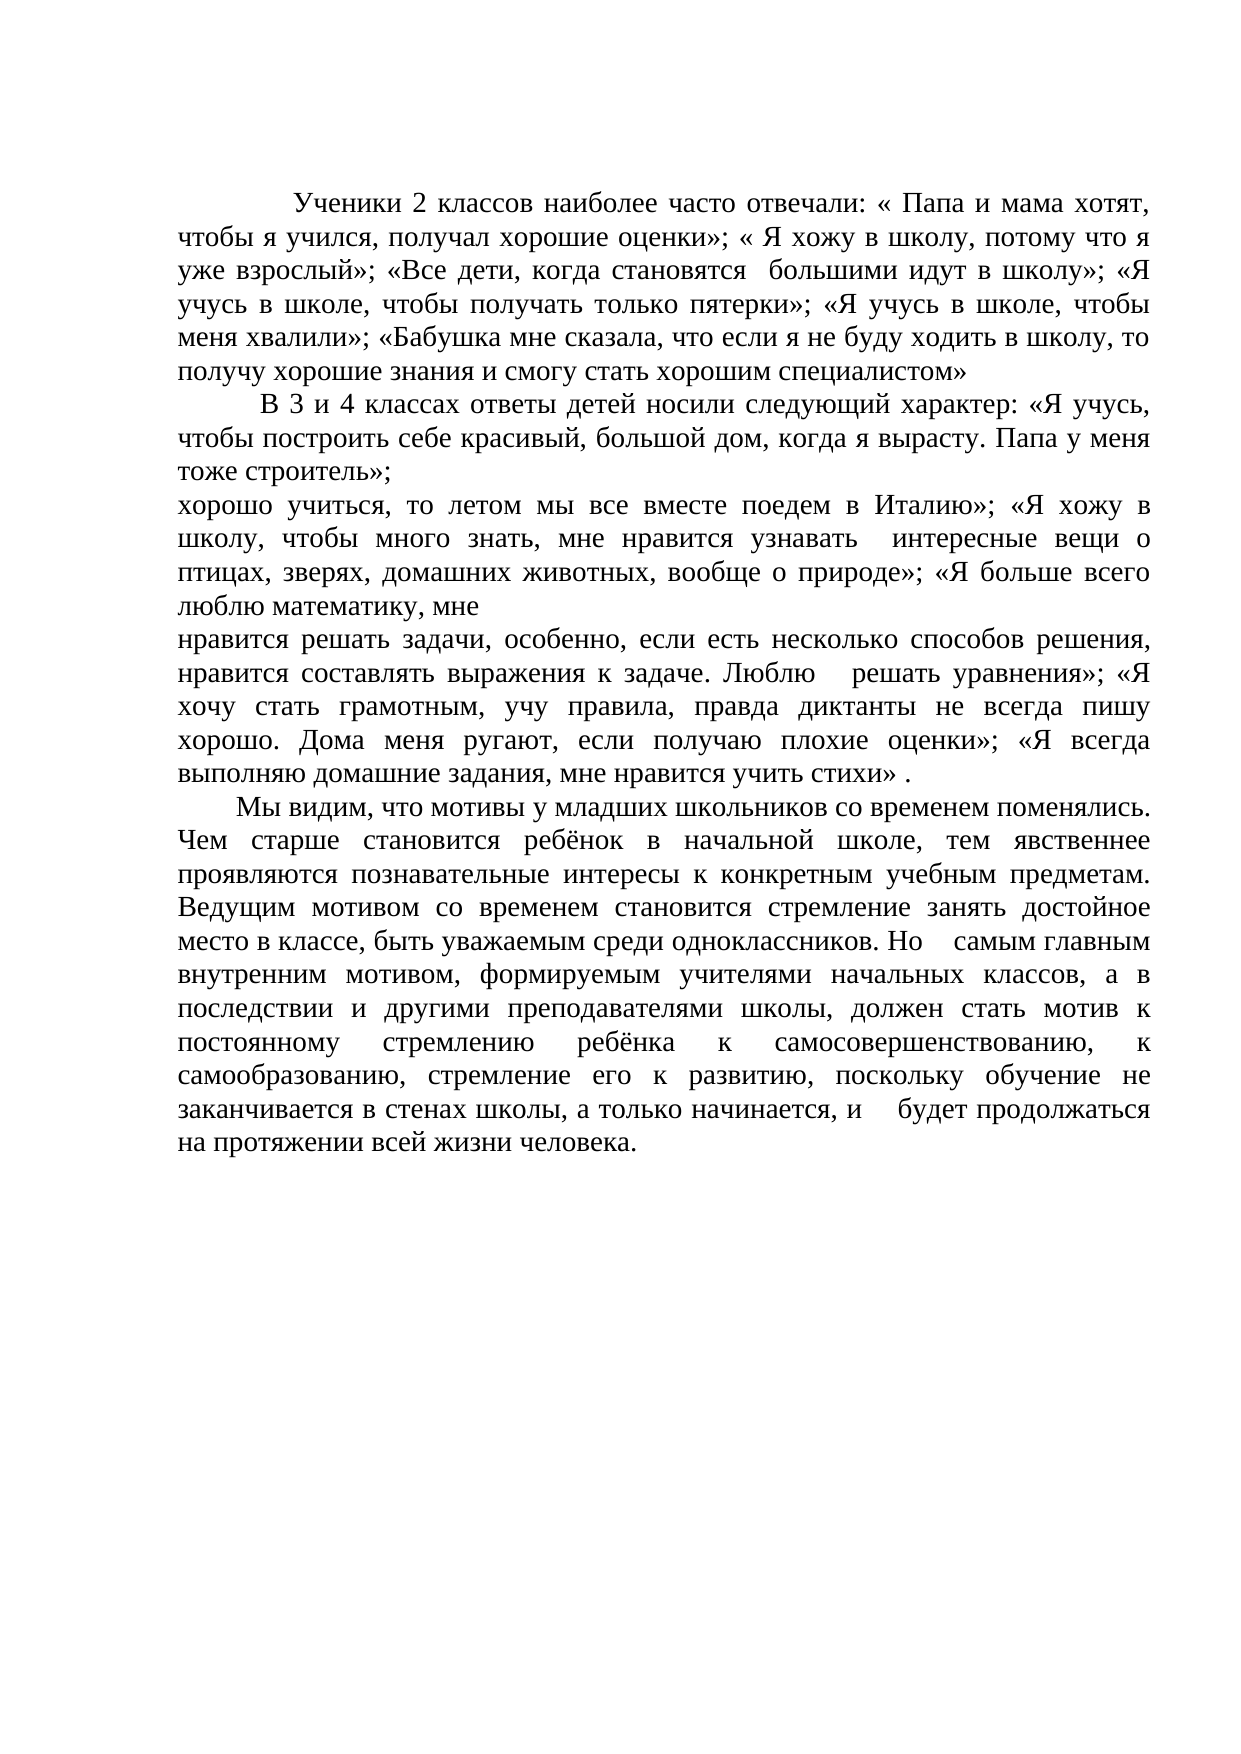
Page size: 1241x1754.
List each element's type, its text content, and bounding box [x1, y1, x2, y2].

text хорошо учиться, то летом мы все вместе поедем в Италию»; «Я хожу в школу, чтобы много знать, мне нравится узнавать интересные вещи о птицах, зверях, домашних животных, вообще о природе»; «Я больше всего люблю математику, мне [177, 487, 1152, 621]
text В 3 и 4 классах ответы детей носили следующий характер: «Я учусь, чтобы построить себе красивый, большой дом, когда я вырасту. Папа у меня тоже строитель»; [177, 386, 1152, 487]
text нравится решать задачи, особенно, если есть несколько способов решения, нравится составлять выражения к задаче. Люблю решать уравнения»; «Я хочу стать грамотным, учу правила, правда диктанты не всегда пишу хорошо. Дома меня ругают, если получаю плохие оценки»; «Я всегда выполняю домашние задания, мне нравится учить стихи» . [177, 621, 1152, 789]
text Ученики 2 классов наиболее часто отвечали: « Папа и мама хотят, чтобы я учился, получал хорошие оценки»; « Я хожу в школу, потому что я уже взрослый»; «Все дети, когда становятся большими идут в школу»; «Я учусь в школе, чтобы получать только пятерки»; «Я учусь в школе, чтобы меня хвалили»; «Бабушка мне сказала, что если я не буду ходить в школу, то получу хорошие знания и смогу стать хорошим специалистом» [177, 185, 1152, 386]
text Мы видим, что мотивы у младших школьников со временем поменялись. Чем старше становится ребёнок в начальной школе, тем явственнее проявляются познавательные интересы к конкретным учебным предметам. Ведущим мотивом со временем становится стремление занять достойное место в классе, быть уважаемым среди одноклассников. Но самым главным внутренним мотивом, формируемым учителями начальных классов, а в последствии и другими преподавателями школы, должен стать мотив к постоянному стремлению ребёнка к самосовершенствованию, к самообразованию, стремление его к развитию, поскольку обучение не заканчивается в стенах школы, а только начинается, и будет продолжаться на протяжении всей жизни человека. [177, 789, 1152, 1158]
